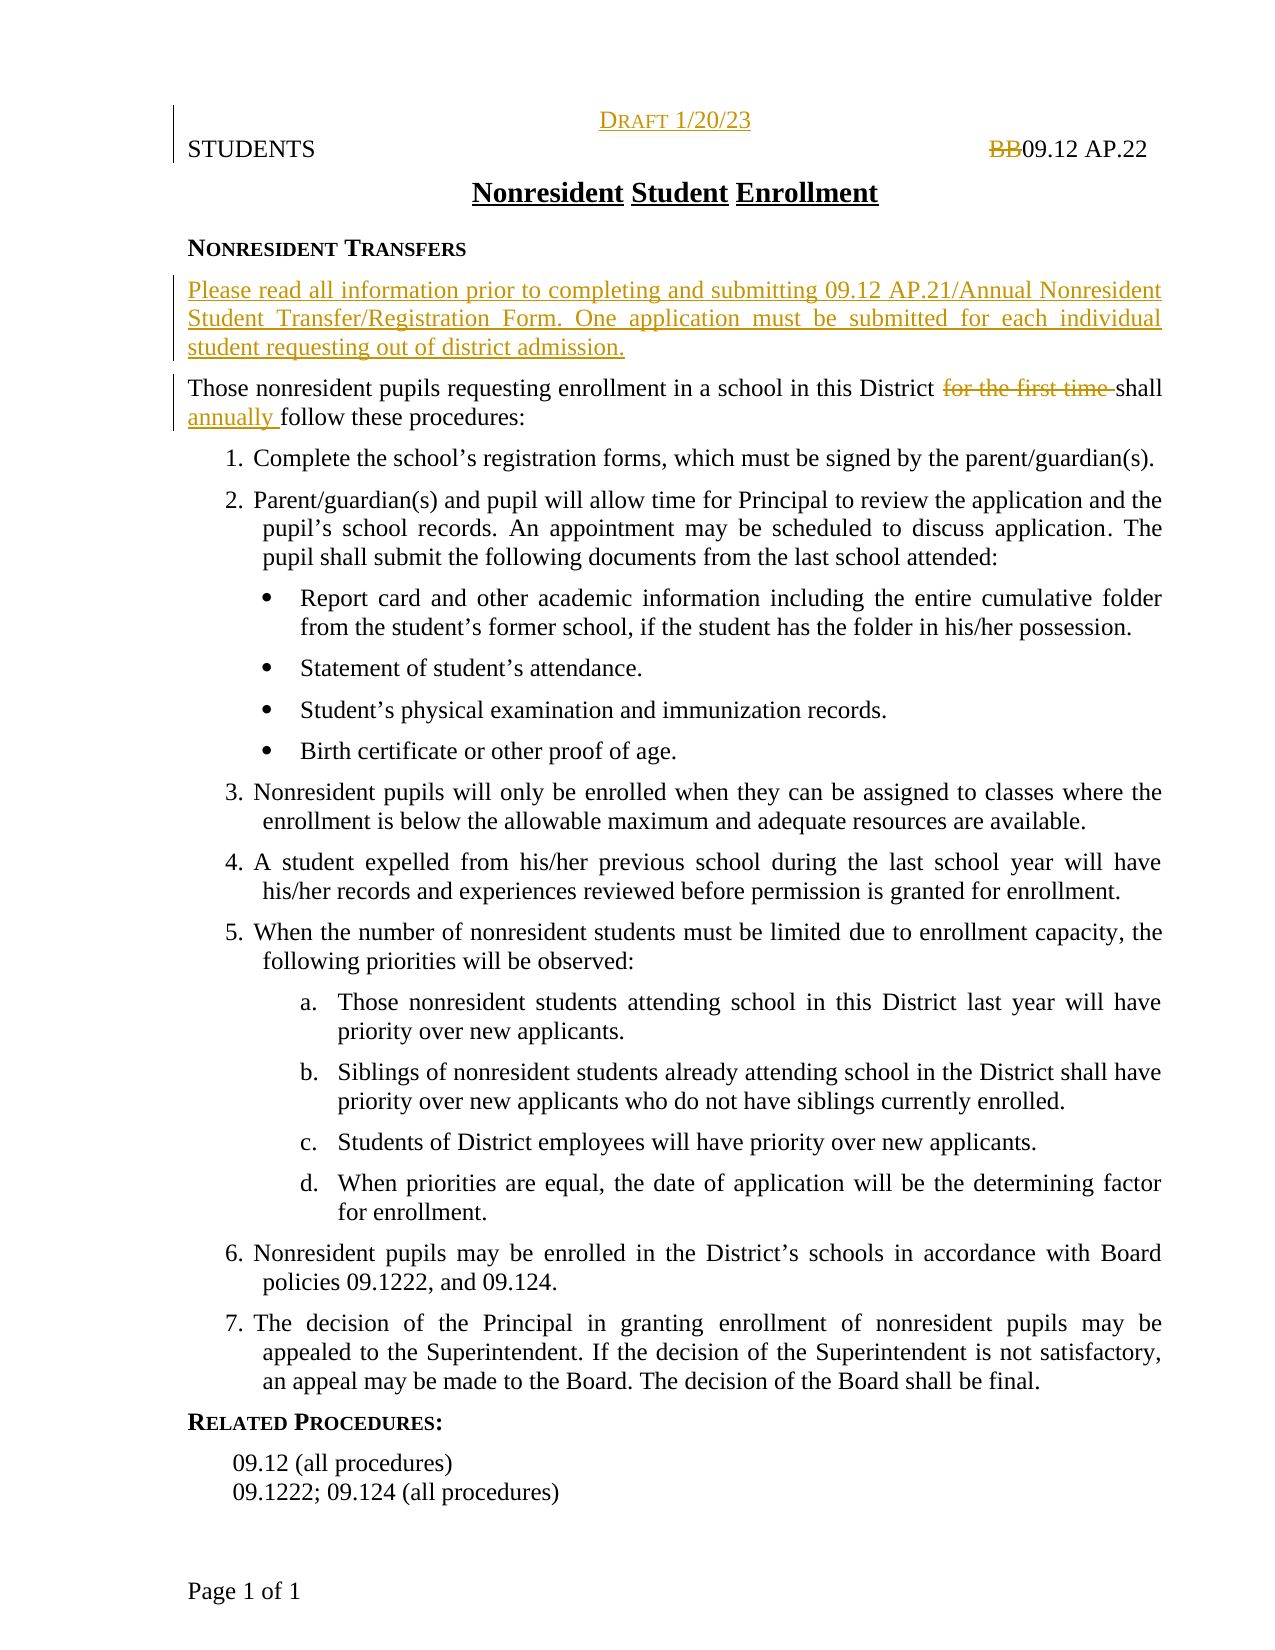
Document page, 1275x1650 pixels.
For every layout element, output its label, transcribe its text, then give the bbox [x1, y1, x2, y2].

list Statement of student’s attendance. [262, 653, 1162, 682]
subtitle STUDENTS 09.12 AP.22 [187, 134, 1162, 162]
list The decision of the Principal in granting enrollment of nonresident pupils may be appealed to the Superintendent. If the decision of the Superintendent is not satisfactory, an appeal may be made to the Board. The decision of the Board shall be final. [225, 1308, 1162, 1395]
list Siblings of nonresident students already attending school in the District shall have priority over new applicants who do not have siblings currently enrolled. [300, 1057, 1162, 1115]
list Nonresident pupils may be enrolled in the District’s schools in accordance with Board policies 09.1222, and 09.124. [225, 1238, 1162, 1296]
text 09.1222; 09.124 (all procedures) [232, 1477, 1162, 1506]
title Nonresident Student Enrollment [187, 175, 1162, 208]
list When priorities are equal, the date of application will be the determining factor for enrollment. [300, 1168, 1162, 1226]
list Student’s physical examination and immunization records. [262, 695, 1162, 723]
list Complete the school’s registration forms, which must be signed by the parent/guardian(s). [225, 443, 1162, 472]
list When the number of nonresident students must be limited due to enrollment capacity, the following priorities will be observed: [225, 917, 1162, 975]
list Those nonresident students attending school in this District last year will have priority over new applicants. [300, 987, 1162, 1045]
list A student expelled from his/her previous school during the last school year will have his/her records and experiences reviewed before permission is granted for enrollment. [225, 847, 1162, 905]
list Birth certificate or other proof of age. [262, 736, 1162, 765]
list Students of District employees will have priority over new applicants. [300, 1127, 1162, 1156]
list Report card and other academic information including the entire cumulative folder from the student’s former school, if the student has the folder in his/her possession. [262, 583, 1162, 641]
list Nonresident pupils will only be enrolled when they can be assigned to classes where the enrollment is below the allowable maximum and adequate resources are available. [225, 777, 1162, 835]
subtitle Nonresident Transfers [187, 233, 1162, 262]
text Those nonresident pupils requesting enrollment in a school in this District shall follow these procedures: [187, 373, 1162, 431]
subtitle Related Procedures: [187, 1407, 1162, 1436]
text 09.12 (all procedures) [232, 1448, 1162, 1477]
list Parent/guardian(s) and pupil will allow time for Principal to review the application and the pupil’s school records. An appointment may be scheduled to discuss application. The pupil shall submit the following documents from the last school attended: [225, 485, 1162, 571]
